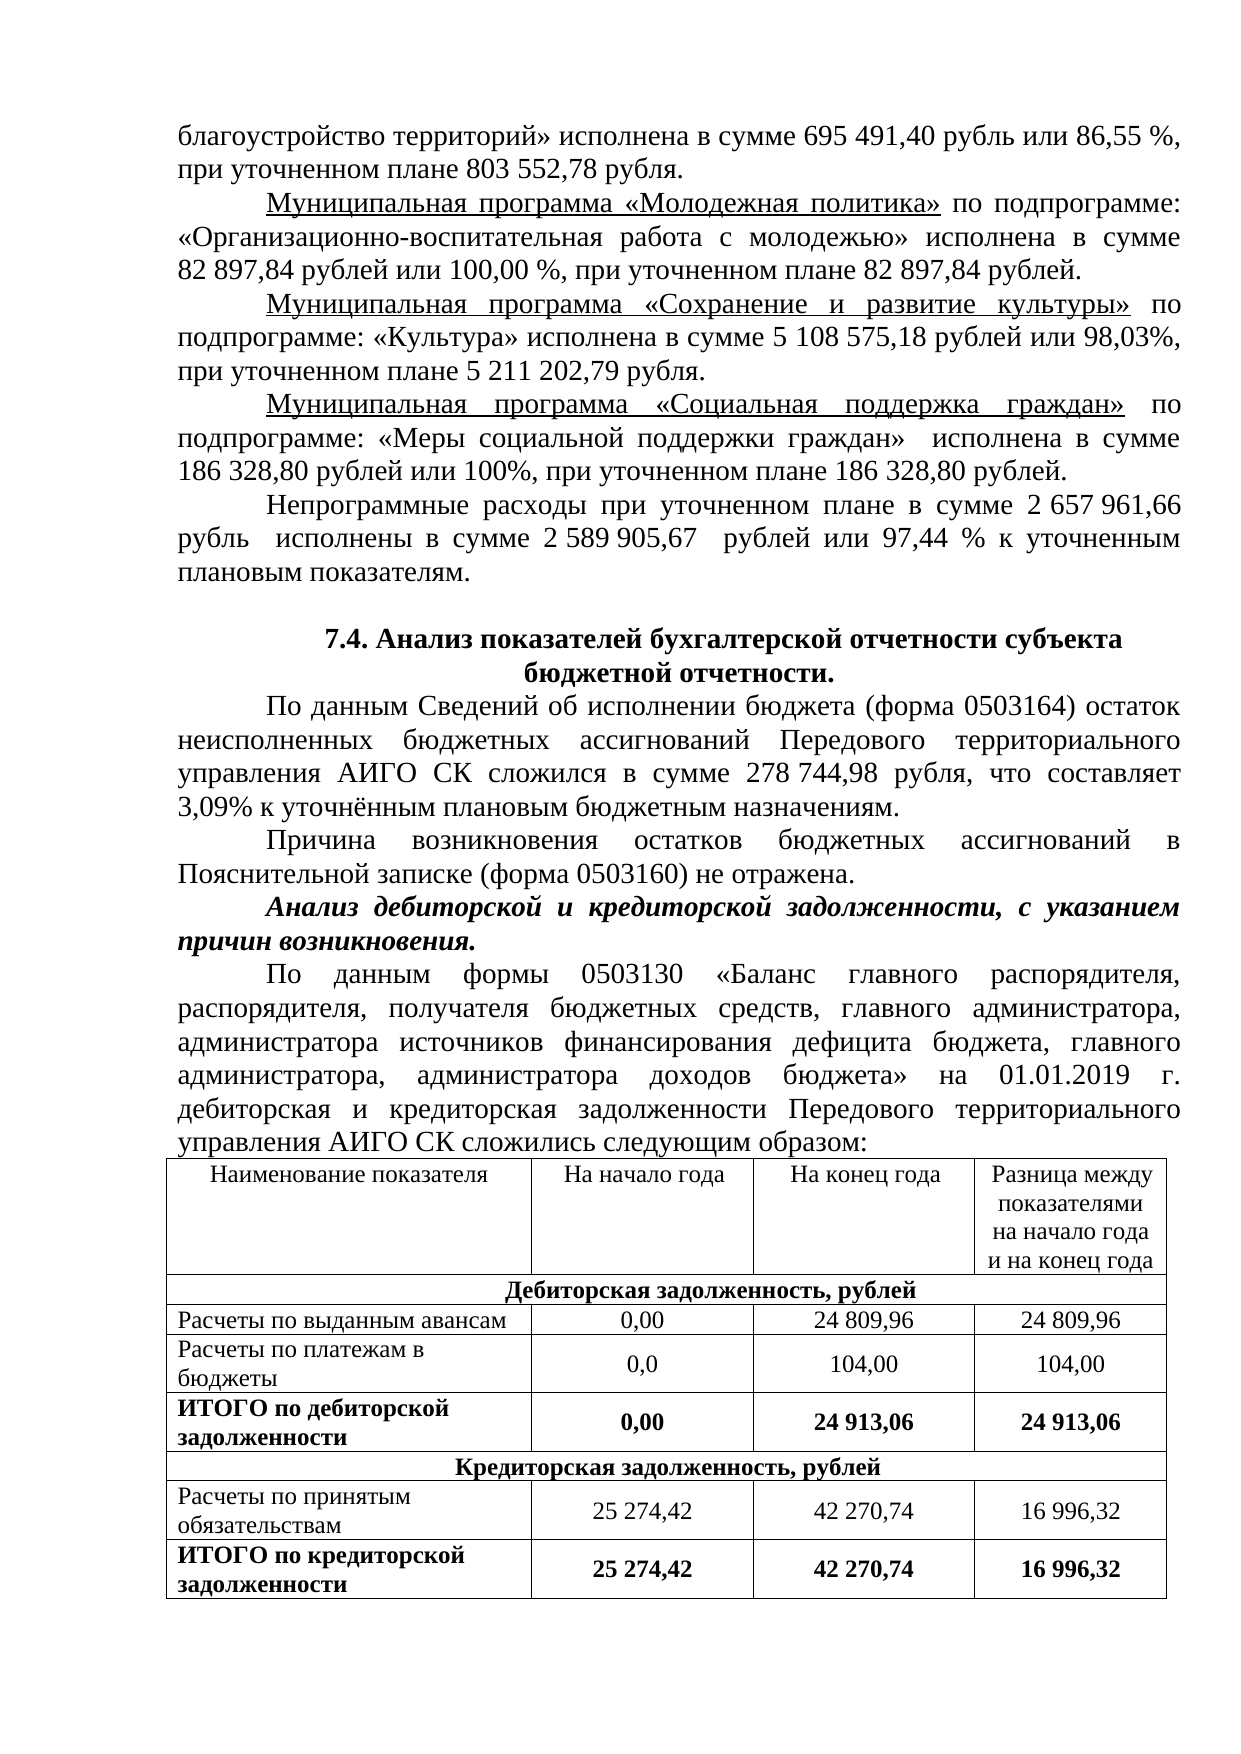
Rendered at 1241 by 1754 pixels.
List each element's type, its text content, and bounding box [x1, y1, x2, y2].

table_header На конец года [754, 1159, 974, 1274]
text По данным формы 0503130 «Баланс главного распорядителя, распорядителя, получателя бюджетных средств, главного администратора, администратора источников финансирования дефицита бюджета, главного администратора, администратора доходов бюджета» на 01.01.2019 г. дебиторская и кредиторская задолженности Передового территориального управления АИГО СК сложились следующим образом: [177, 957, 1181, 1158]
table_cell Кредиторская задолженность, рублей [167, 1452, 1166, 1480]
table_cell 24 913,06 [975, 1393, 1166, 1451]
table_cell 42 270,74 [754, 1481, 974, 1539]
table_header Наименование показателя [167, 1159, 531, 1274]
table_cell 0,00 [532, 1305, 753, 1333]
table_cell Расчеты по принятым обязательствам [167, 1481, 531, 1539]
table_cell 25 274,42 [532, 1540, 753, 1597]
table_cell 24 809,96 [975, 1305, 1166, 1333]
text Непрограммные расходы при уточненном плане в сумме 2 657 961,66 рубль исполнены в сумме 2 589 905,67 рублей или 97,44 % к уточненным плановым показателям. [177, 487, 1181, 588]
table_header Разница между показателями на начало года и на конец года [975, 1159, 1166, 1274]
table_cell 0,00 [532, 1393, 753, 1451]
table_header На начало года [532, 1159, 753, 1274]
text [177, 118, 1181, 185]
text Муниципальная программа «Социальная поддержка граждан» по подпрограмме: «Меры социальной поддержки граждан» исполнена в сумме 186 328,80 рублей или 100%, при уточненном плане 186 328,80 рублей. [177, 386, 1181, 487]
table_cell Дебиторская задолженность, рублей [167, 1275, 1166, 1304]
table_cell 0,0 [532, 1335, 753, 1392]
table_cell Расчеты по выданным авансам [167, 1305, 531, 1333]
text По данным Сведений об исполнении бюджета (форма 0503164) остаток неисполненных бюджетных ассигнований Передового территориального управления АИГО СК сложился в сумме 278 744,98 рубля, что составляет 3,09% к уточнённым плановым бюджетным назначениям. [177, 688, 1181, 822]
text Муниципальная программа «Молодежная политика» по подпрограмме: «Организационно-воспитательная работа с молодежью» исполнена в сумме 82 897,84 рублей или 100,00 %, при уточненном плане 82 897,84 рублей. [177, 185, 1181, 286]
text Муниципальная программа «Сохранение и развитие культуры» по подпрограмме: «Культура» исполнена в сумме 5 108 575,18 рублей или 98,03%, при уточненном плане 5 211 202,79 рубля. [177, 286, 1181, 386]
table_cell 25 274,42 [532, 1481, 753, 1539]
table_cell 16 996,32 [975, 1481, 1166, 1539]
table_cell 104,00 [754, 1335, 974, 1392]
table_cell ИТОГО по дебиторской задолженности [167, 1393, 531, 1451]
text Причина возникновения остатков бюджетных ассигнований в Пояснительной записке (форма 0503160) не отражена. [177, 822, 1181, 889]
table_cell 24 809,96 [754, 1305, 974, 1333]
table_cell Расчеты по платежам в бюджеты [167, 1335, 531, 1392]
table_cell 16 996,32 [975, 1540, 1166, 1597]
table_cell ИТОГО по кредиторской задолженности [167, 1540, 531, 1597]
table_cell 42 270,74 [754, 1540, 974, 1597]
table_cell 104,00 [975, 1335, 1166, 1392]
text Анализ дебиторской и кредиторской задолженности, с указанием причин возникновения. [177, 889, 1181, 957]
text 7.4. Анализ показателей бухгалтерской отчетности субъекта бюджетной отчетности. [177, 621, 1181, 688]
table_cell 24 913,06 [754, 1393, 974, 1451]
